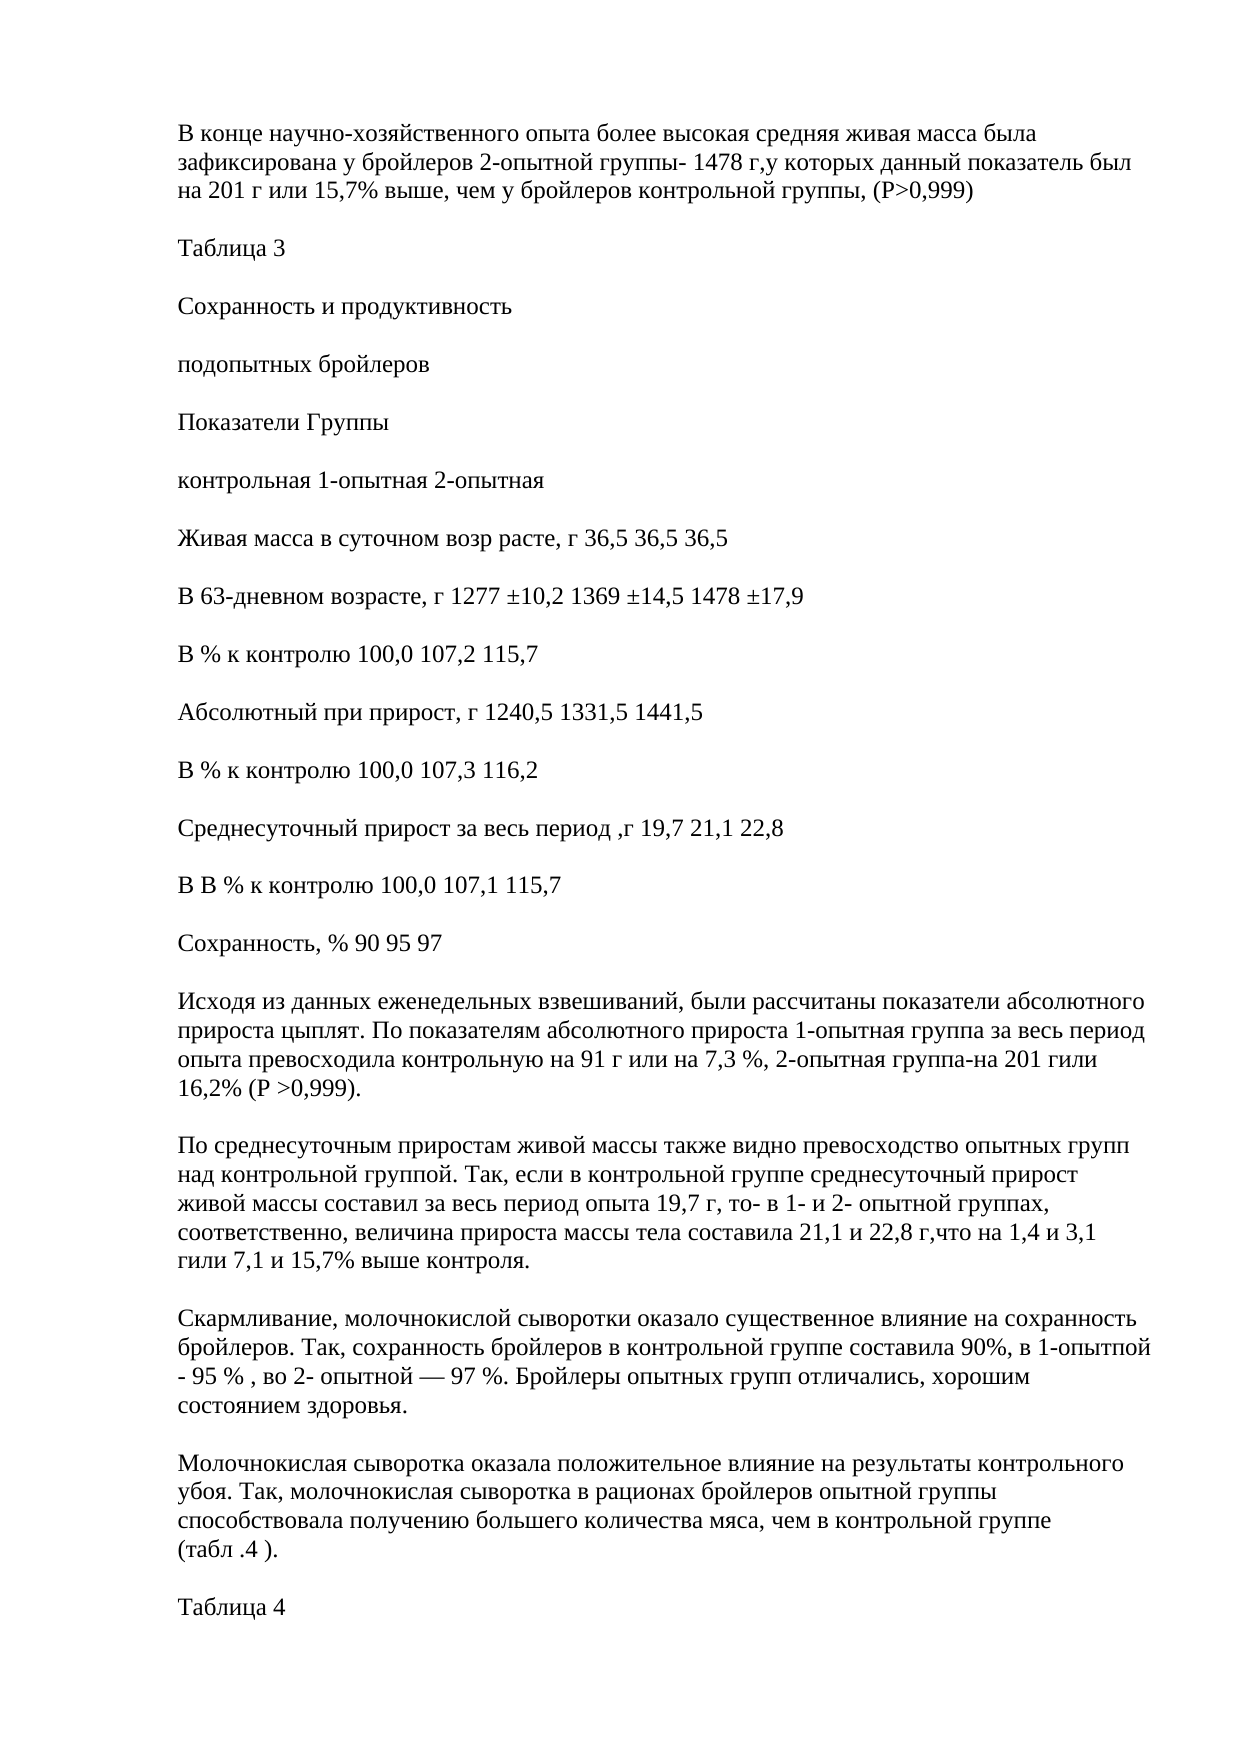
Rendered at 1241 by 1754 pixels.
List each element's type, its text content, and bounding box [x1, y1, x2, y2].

text Среднесуточный прирост за весь период ,г 19,7 21,1 22,8 [177, 813, 1152, 841]
text В % к контролю 100,0 107,3 116,2 [177, 755, 1152, 783]
text В В % к контролю 100,0 107,1 115,7 [177, 871, 1152, 899]
text Скармливание, молочнокислой сыворотки оказало существенное влияние на сохранность бройлеров. Так, сохранность бройлеров в контрольной группе составила 90%, в 1-опытпой - 95 % , во 2- опытной — 97 %. Бройлеры опытных групп отличались, хорошим состоянием здоровья. [177, 1303, 1152, 1418]
text подопытных бройлеров [177, 349, 1152, 378]
text Таблица 4 [177, 1592, 1152, 1621]
text Исходя из данных еженедельных взвешиваний, были рассчитаны показатели абсолютного прироста цыплят. По показателям абсолютного прироста 1-опытная группа за весь период опыта превосходила контрольную на 91 г или на 7,3 %, 2-опытная группа-на 201 гили 16,2% (Р >0,999). [177, 986, 1152, 1101]
text Сохранность и продуктивность [177, 291, 1152, 320]
text В конце научно-хозяйственного опыта более высокая средняя живая масса была зафиксирована у бройлеров 2-опытной группы- 1478 г,у которых данный показатель был на 201 г или 15,7% выше, чем у бройлеров контрольной группы, (Р>0,999) [177, 118, 1152, 204]
text Сохранность, % 90 95 97 [177, 928, 1152, 957]
text В % к контролю 100,0 107,2 115,7 [177, 639, 1152, 668]
text Абсолютный при прирост, г 1240,5 1331,5 1441,5 [177, 697, 1152, 726]
text контрольная 1-опытная 2-опытная [177, 465, 1152, 494]
text Живая масса в суточном возр расте, г 36,5 36,5 36,5 [177, 523, 1152, 552]
text В 63-дневном возрасте, г 1277 ±10,2 1369 ±14,5 1478 ±17,9 [177, 581, 1152, 610]
text Молочнокислая сыворотка оказала положительное влияние на результаты контрольного убоя. Так, молочнокислая сыворотка в рационах бройлеров опытной группы способствовала получению большего количества мяса, чем в контрольной группе (табл .4 ). [177, 1448, 1152, 1563]
text Показатели Группы [177, 407, 1152, 436]
text Таблица 3 [177, 233, 1152, 262]
text По среднесуточным приростам живой массы также видно превосходство опытных групп над контрольной группой. Так, если в контрольной группе среднесуточный прирост живой массы составил за весь период опыта 19,7 г, то- в 1- и 2- опытной группах, соответственно, величина прироста массы тела составила 21,1 и 22,8 г,что на 1,4 и 3,1 гили 7,1 и 15,7% выше контроля. [177, 1131, 1152, 1274]
